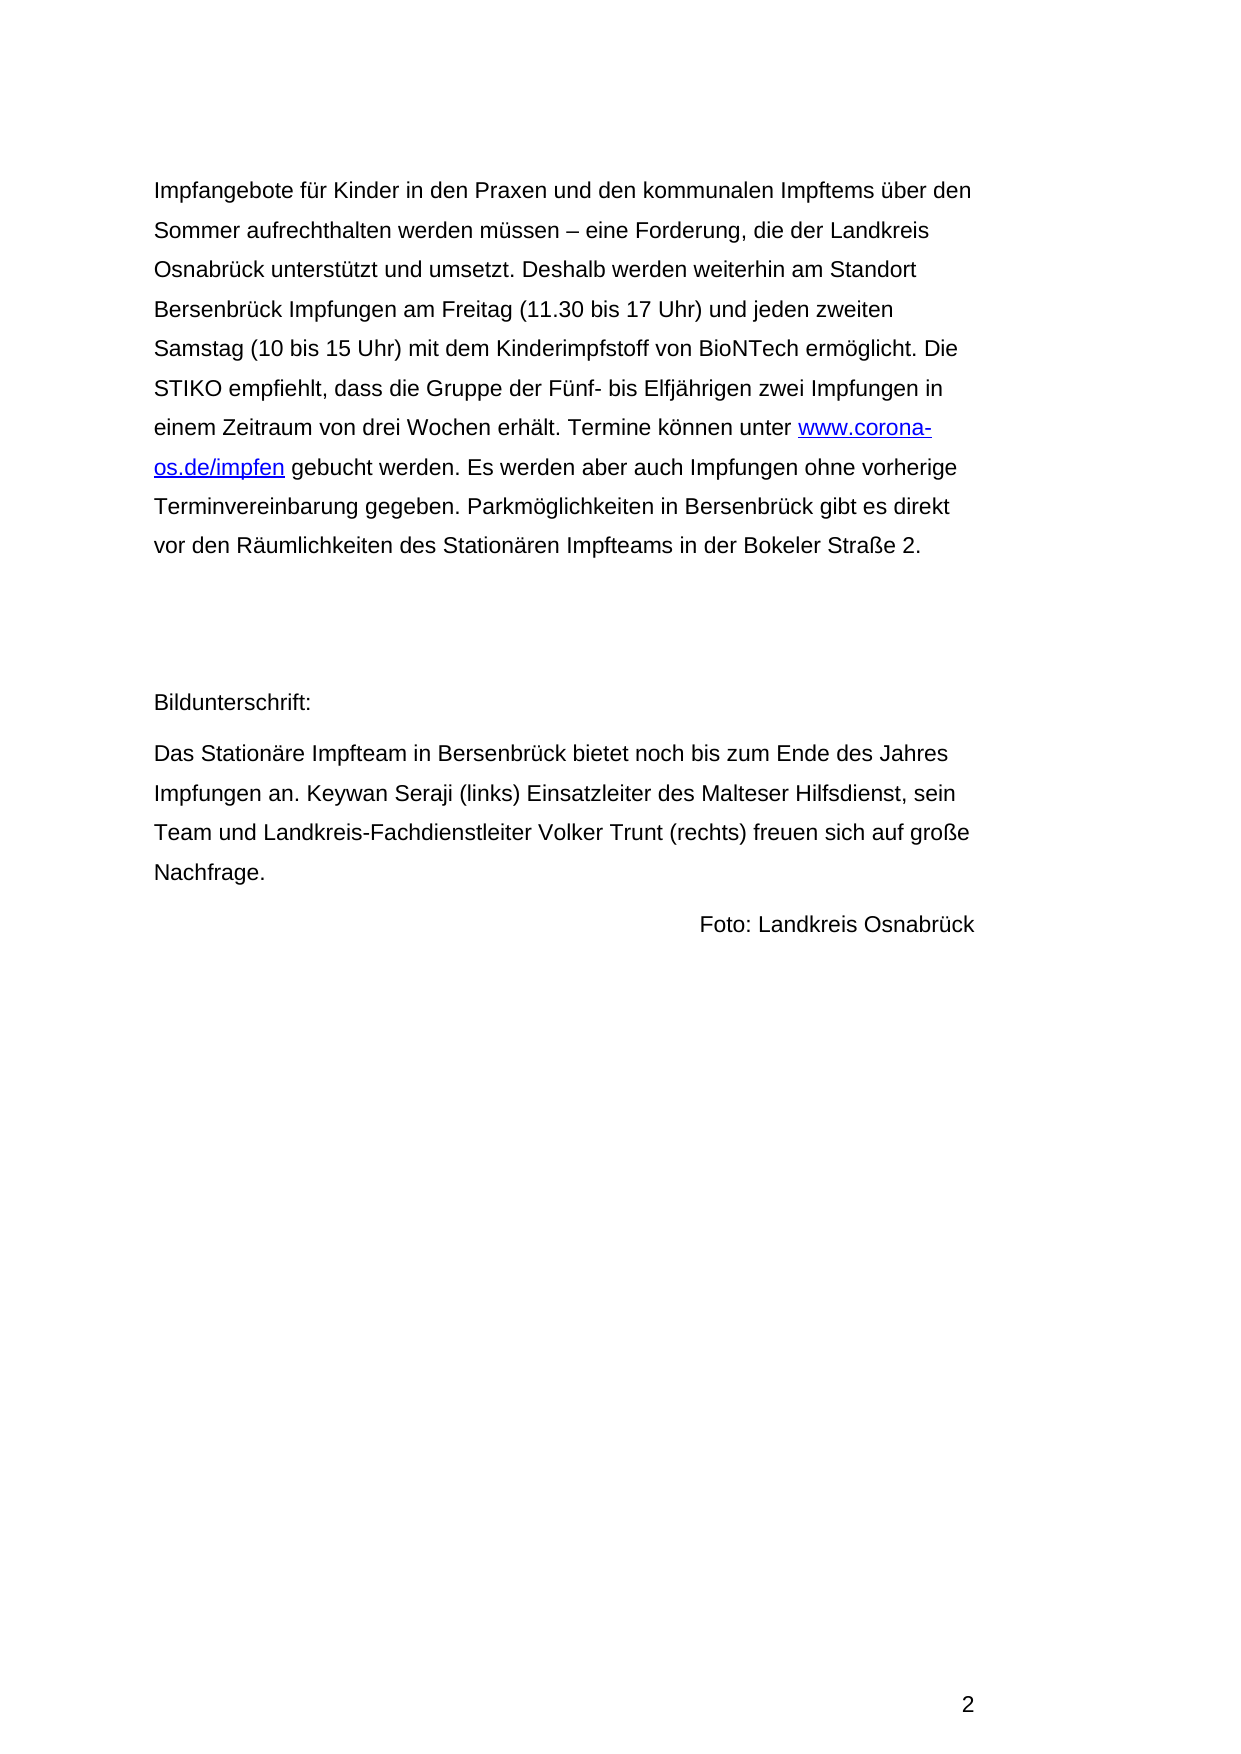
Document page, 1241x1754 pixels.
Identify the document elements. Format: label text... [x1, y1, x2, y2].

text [153, 177, 974, 559]
text Bildunterschrift: [153, 688, 974, 715]
text Das Stationäre Impfteam in Bersenbrück bietet noch bis zum Ende des Jahres Impfungen an. Keywan Seraji (links) Einsatzleiter des Malteser Hilfsdienst, sein Team und Landkreis-Fachdienstleiter Volker Trunt (rechts) freuen sich auf große Nachfrage. [153, 740, 974, 885]
text Foto: Landkreis Osnabrück [153, 911, 974, 937]
